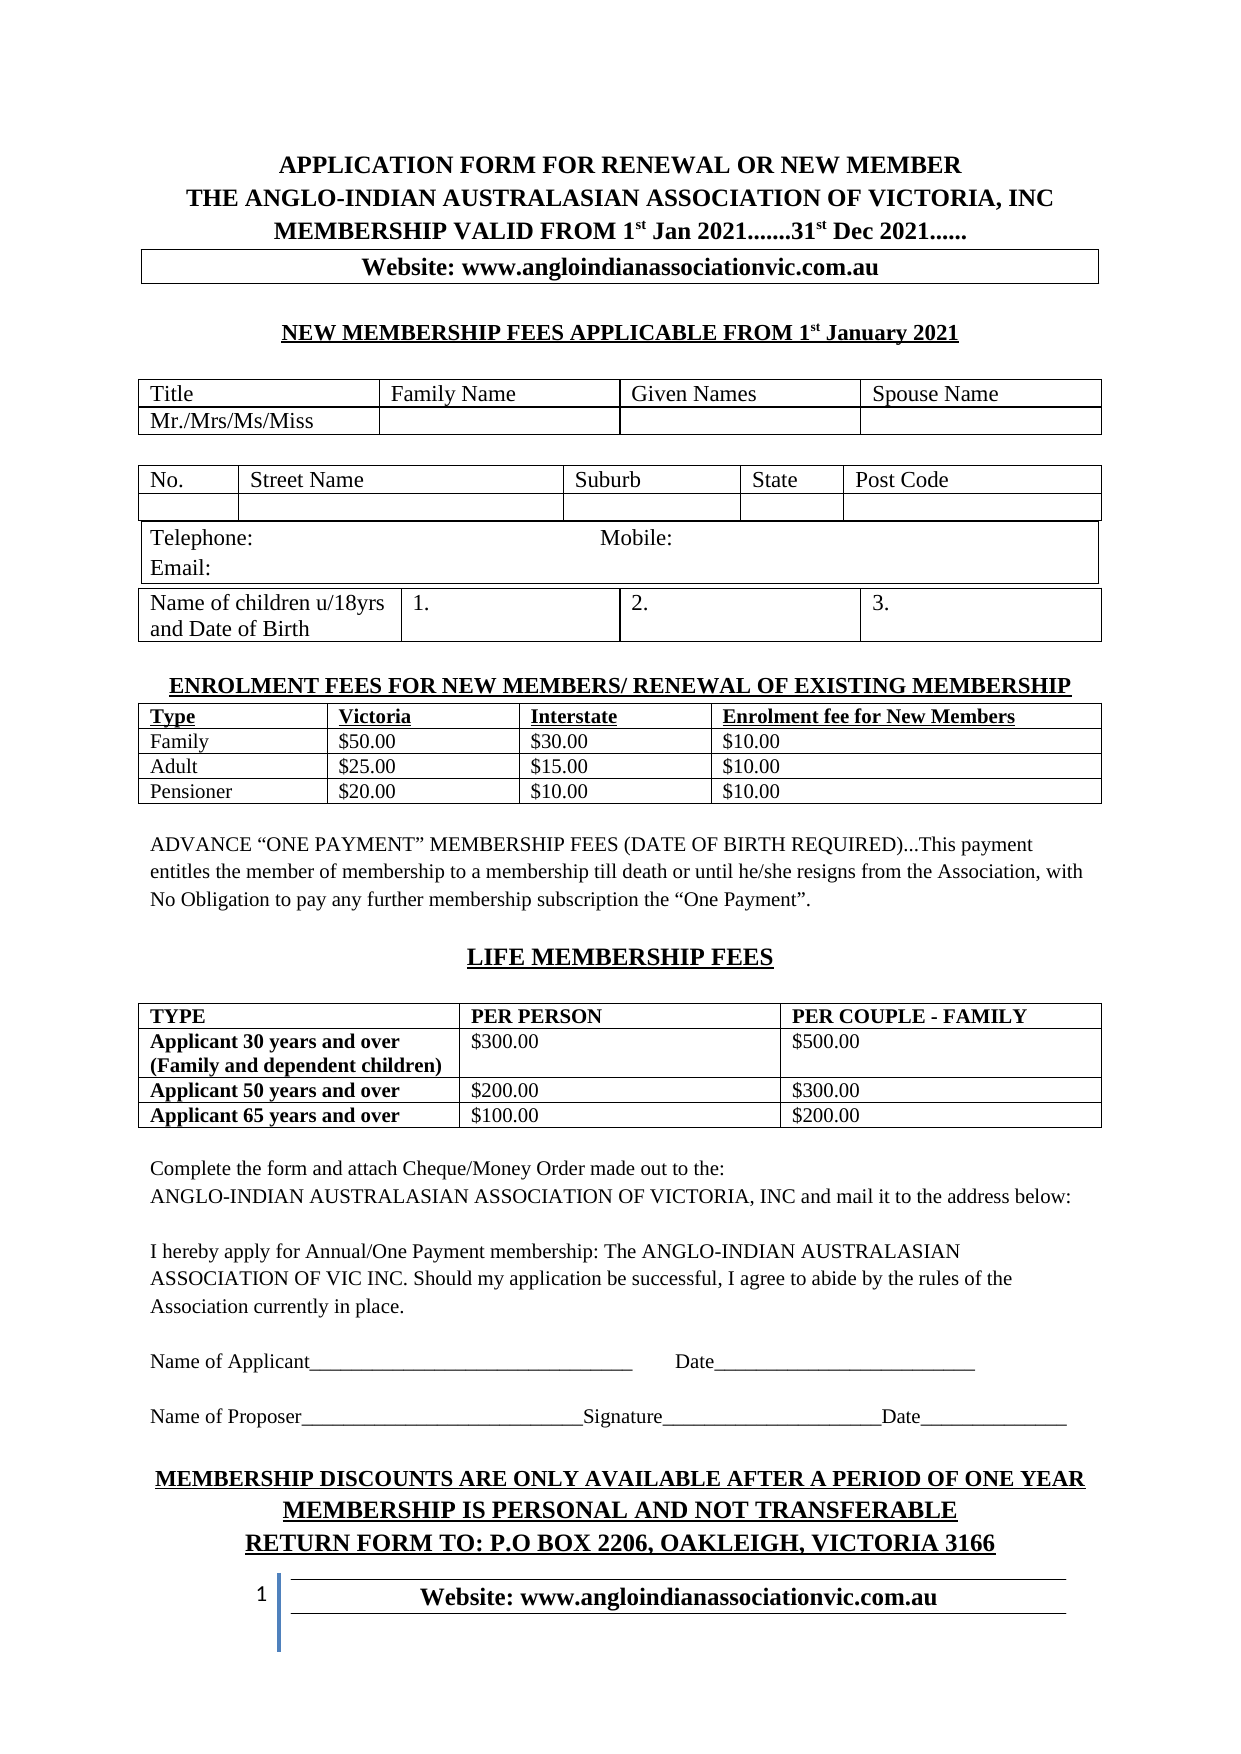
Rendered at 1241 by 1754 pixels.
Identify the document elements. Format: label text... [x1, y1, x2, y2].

text Name of Applicant_______________________________ Date_________________________ [150, 1349, 1090, 1373]
text Email: [142, 551, 1098, 583]
table_cell $30.00 [520, 729, 711, 753]
table_header Post Code [844, 466, 1101, 492]
table_cell $500.00 [781, 1029, 1101, 1077]
text MEMBERSHIP IS PERSONAL AND NOT TRANSFERABLE [150, 1495, 1090, 1524]
table_cell $50.00 [328, 729, 519, 753]
table_header Name of children u/18yrs and Date of Birth [139, 589, 401, 641]
table_cell [844, 494, 1101, 520]
text LIFE MEMBERSHIP FEES [150, 942, 1090, 971]
table_header Title [139, 380, 379, 406]
table_cell $10.00 [712, 729, 1101, 753]
table_cell $20.00 [328, 779, 519, 803]
table_header Victoria [328, 704, 519, 728]
table_cell $10.00 [712, 779, 1101, 803]
table_header PER COUPLE - FAMILY [781, 1004, 1101, 1028]
text MEMBERSHIP DISCOUNTS ARE ONLY AVAILABLE AFTER A PERIOD OF ONE YEAR [150, 1465, 1090, 1491]
table_cell $200.00 [460, 1078, 780, 1102]
table_cell Adult [139, 754, 327, 778]
table_header Interstate [520, 704, 711, 728]
table_header Type [139, 704, 327, 728]
table_header State [741, 466, 843, 492]
table_cell [564, 494, 740, 520]
table_cell $10.00 [712, 754, 1101, 778]
table_cell Applicant 50 years and over [139, 1078, 459, 1102]
table_cell Mr./Mrs/Ms/Miss [139, 408, 379, 434]
text ANGLO-INDIAN AUSTRALASIAN ASSOCIATION OF VICTORIA, INC and mail it to the address below: [150, 1183, 1090, 1208]
text I hereby apply for Annual/One Payment membership: The ANGLO-INDIAN AUSTRALASIAN ASSOCIATION OF VIC INC. Should my application be successful, I agree to abide by the rules of the Association currently in place. [150, 1239, 1090, 1318]
text Telephone: Mobile: [142, 522, 1098, 550]
table_cell [621, 408, 860, 434]
text ENROLMENT FEES FOR NEW MEMBERS/ RENEWAL OF EXISTING MEMBERSHIP [150, 672, 1090, 699]
table_cell [139, 494, 238, 520]
table_header Spouse Name [861, 380, 1101, 406]
table_cell [380, 408, 619, 434]
table_cell $100.00 [460, 1103, 780, 1127]
table_header Given Names [621, 380, 860, 406]
table_cell $200.00 [781, 1103, 1101, 1127]
table_cell [239, 494, 563, 520]
text RETURN FORM TO: P.O BOX 2206, OAKLEIGH, VICTORIA 3166 [150, 1528, 1090, 1557]
table_header Family Name [380, 380, 619, 406]
text Website: www.angloindianassociationvic.com.au [142, 250, 1098, 283]
text ADVANCE “ONE PAYMENT” MEMBERSHIP FEES (DATE OF BIRTH REQUIRED)...This payment entitles the member of membership to a membership till death or until he/she resigns from the Association, with No Obligation to pay any further membership subscription the “One Payment”. [150, 832, 1090, 911]
table_header Enrolment fee for New Members [712, 704, 1101, 728]
table_cell Applicant 30 years and over (Family and dependent children) [139, 1029, 459, 1077]
table_cell Applicant 65 years and over [139, 1103, 459, 1127]
text NEW MEMBERSHIP FEES APPLICABLE FROM 1st January 2021 [150, 318, 1090, 345]
table_cell $15.00 [520, 754, 711, 778]
text Complete the form and attach Cheque/Money Order made out to the: [150, 1156, 1090, 1180]
table_cell Pensioner [139, 779, 327, 803]
table_cell $25.00 [328, 754, 519, 778]
table_header 2. [621, 589, 860, 641]
table_header No. [139, 466, 238, 492]
text THE ANGLO-INDIAN AUSTRALASIAN ASSOCIATION OF VICTORIA, INC [150, 183, 1090, 212]
text APPLICATION FORM FOR RENEWAL OR NEW MEMBER [150, 150, 1090, 179]
table_cell Family [139, 729, 327, 753]
table_header 3. [861, 589, 1101, 641]
table_cell $300.00 [460, 1029, 780, 1077]
table_cell [861, 408, 1101, 434]
table_header Street Name [239, 466, 563, 492]
table_header Suburb [564, 466, 740, 492]
text Name of Proposer___________________________Signature_____________________Date______________ [150, 1404, 1090, 1428]
table_header PER PERSON [460, 1004, 780, 1028]
table_cell $10.00 [520, 779, 711, 803]
table_header 1. [402, 589, 619, 641]
table_cell $300.00 [781, 1078, 1101, 1102]
table_cell [741, 494, 843, 520]
table_header TYPE [139, 1004, 459, 1028]
text MEMBERSHIP VALID FROM 1st Jan 2021.......31st Dec 2021...... [150, 216, 1090, 245]
